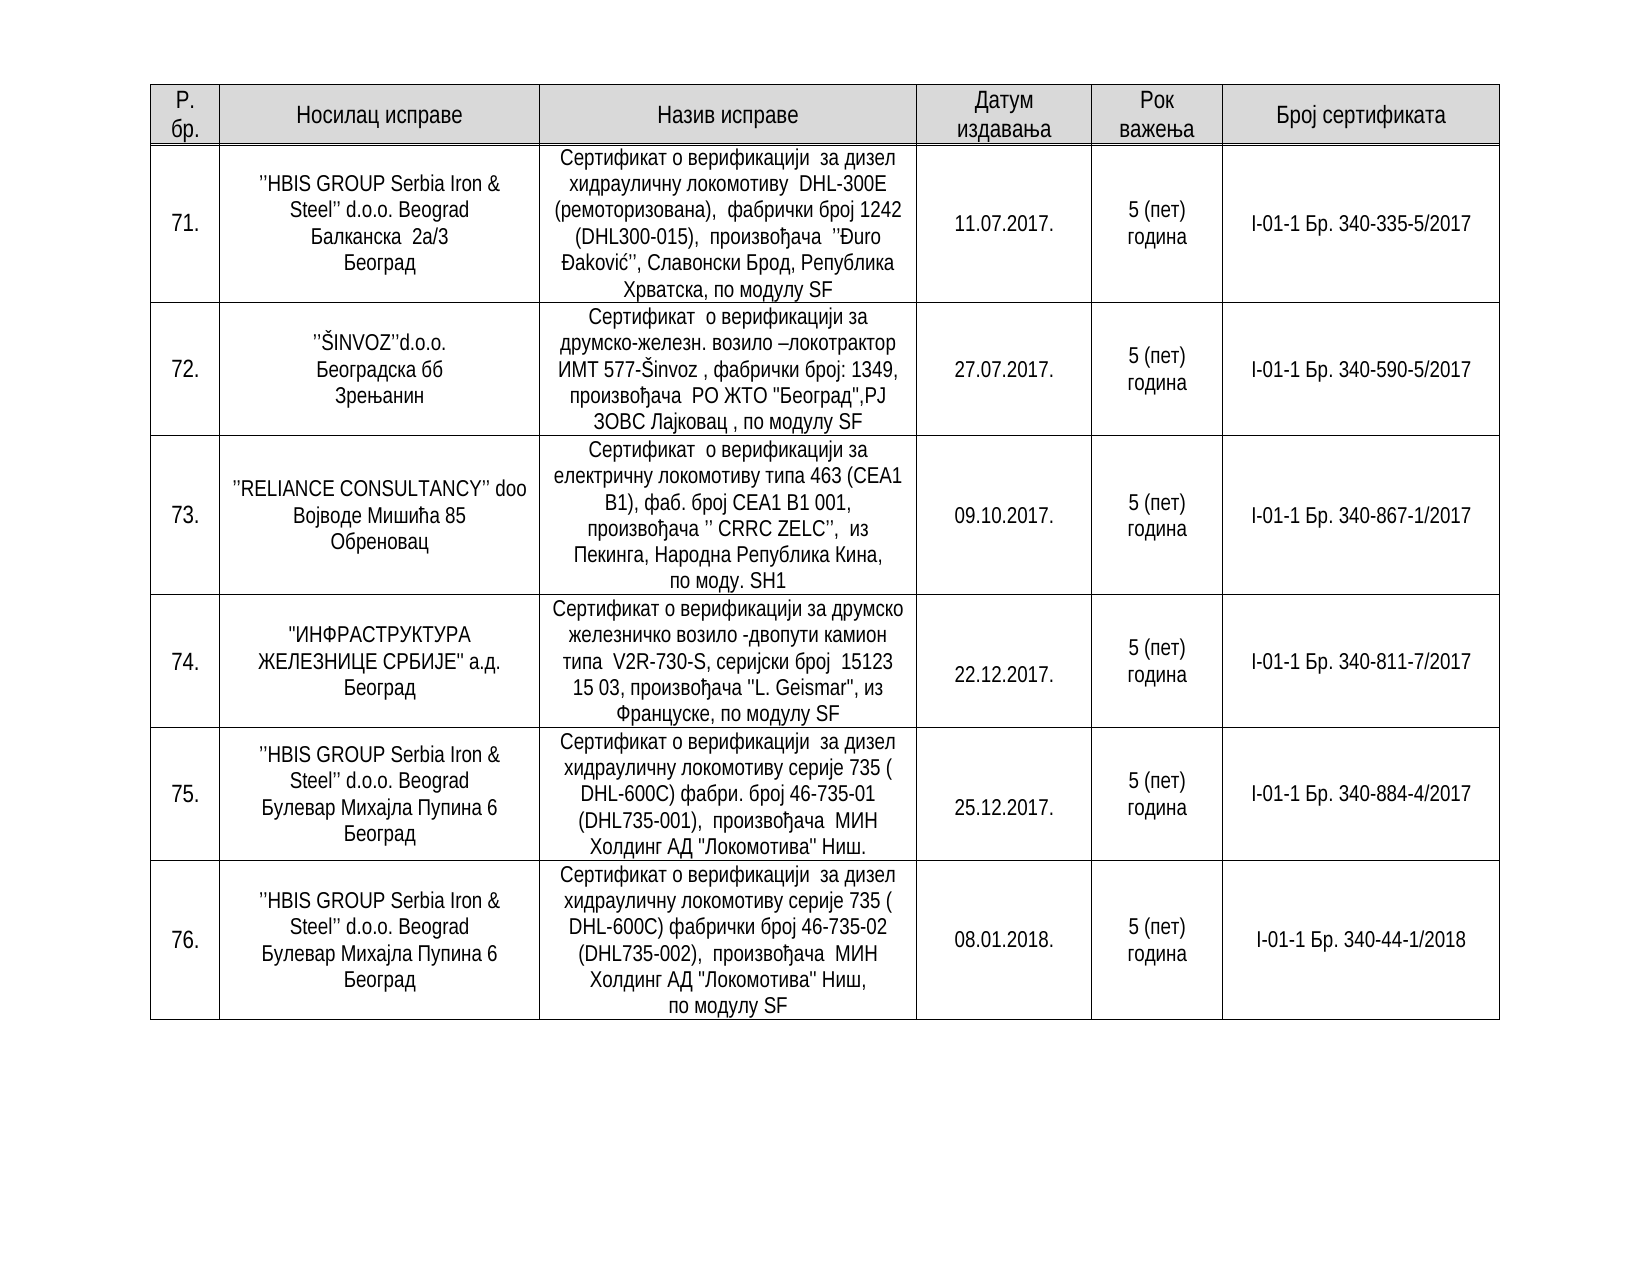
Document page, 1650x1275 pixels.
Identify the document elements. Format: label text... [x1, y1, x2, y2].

table_cell 22.12.2017. [917, 595, 1091, 727]
table_cell I-01-1 Бр. 340-590-5/2017 [1223, 303, 1499, 435]
table_cell 75. [151, 728, 219, 859]
table_header Датум издавања [917, 85, 1091, 143]
table_cell 71. [151, 146, 219, 302]
table_cell I-01-1 Бр. 340-335-5/2017 [1223, 146, 1499, 302]
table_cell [220, 146, 539, 302]
table_cell 5 (пет) година [1092, 595, 1222, 727]
table_cell 25.12.2017. [917, 728, 1091, 859]
table_header Назив исправе [540, 85, 916, 143]
table_cell 73. [151, 436, 219, 594]
table_cell 27.07.2017. [917, 303, 1091, 435]
table_cell ''ИНФРАСТРУКТУРА ЖЕЛЕЗНИЦЕ СРБИЈЕ'' а.д. Београд [220, 595, 539, 727]
table_cell ’’RELIANCE CONSULTANCY’’ doo Војводе Мишића 85 Обреновац [220, 436, 539, 594]
table_cell I-01-1 Бр. 340-811-7/2017 [1223, 595, 1499, 727]
table_cell I-01-1 Бр. 340-884-4/2017 [1223, 728, 1499, 859]
table_cell ’’HBIS GROUP Serbia Iron & Steel’’ d.o.o. Beograd Булевар Михајла Пупина 6 Београд [220, 728, 539, 859]
table_cell 5 (пет) година [1092, 728, 1222, 859]
table_cell Сертификат о верификацији за друмско-железн. возило –локотрактор ИМТ 577-Šinvoz , фабрички број: 1349, произвођача РО ЖТО ''Београд'',РЈ ЗОВС Лајковац , по модулу SF [540, 303, 916, 435]
table_cell 76. [151, 861, 219, 1019]
table_cell 5 (пет) година [1092, 303, 1222, 435]
table_cell I-01-1 Бр. 340-44-1/2018 [1223, 861, 1499, 1019]
table_cell 09.10.2017. [917, 436, 1091, 594]
table_header Рок важења [1092, 85, 1222, 143]
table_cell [220, 861, 539, 1019]
table_cell 74. [151, 595, 219, 727]
table_cell 5 (пет) година [1092, 861, 1222, 1019]
table_cell Сертификат о верификацији за дизел хидрауличну локомотиву серије 735 ( DHL-600С) фабри. број 46-735-01 (DHL735-001), произвођача МИН Холдинг АД ''Локомотива'' Ниш. [540, 728, 916, 859]
table_header Р. бр. [151, 85, 219, 143]
table_cell Сертификат о верификацији за друмско железничко возило -двопути камион типа V2R-730-S, серијски број 15123 15 03, произвођача ''L. Geismar'', из Француске, по модулу SF [540, 595, 916, 727]
table_cell 08.01.2018. [917, 861, 1091, 1019]
table_cell ’’ŠINVOZ’’d.o.o. Београдска бб Зрењанин [220, 303, 539, 435]
table_cell 11.07.2017. [917, 146, 1091, 302]
table_cell 72. [151, 303, 219, 435]
table_cell 5 (пет) година [1092, 146, 1222, 302]
table_header Носилац исправе [220, 85, 539, 143]
table_cell Сертификат о верификацији за дизел хидрауличну локомотиву DHL-300E (ремоторизована), фабрички број 1242 (DHL300-015), произвођача ’’Đuro Đaković’’, Славонски Брод, Република Хрватска, по модулу SF [540, 146, 916, 302]
table_cell 5 (пет) година [1092, 436, 1222, 594]
table_cell Сертификат о верификацији за електричну локомотиву типа 463 (CEA1 B1), фаб. број CEA1 B1 001, произвођача ’’ CRRC ZELC’’, из Пекинга, Народна Република Кина, по моду. SH1 [540, 436, 916, 594]
table_header Број сертификата [1223, 85, 1499, 143]
table_cell I-01-1 Бр. 340-867-1/2017 [1223, 436, 1499, 594]
table_cell Сертификат о верификацији за дизел хидрауличну локомотиву серије 735 ( DHL-600С) фабрички број 46-735-02 (DHL735-002), произвођача МИН Холдинг АД ''Локомотива'' Ниш, по модулу SF [540, 861, 916, 1019]
